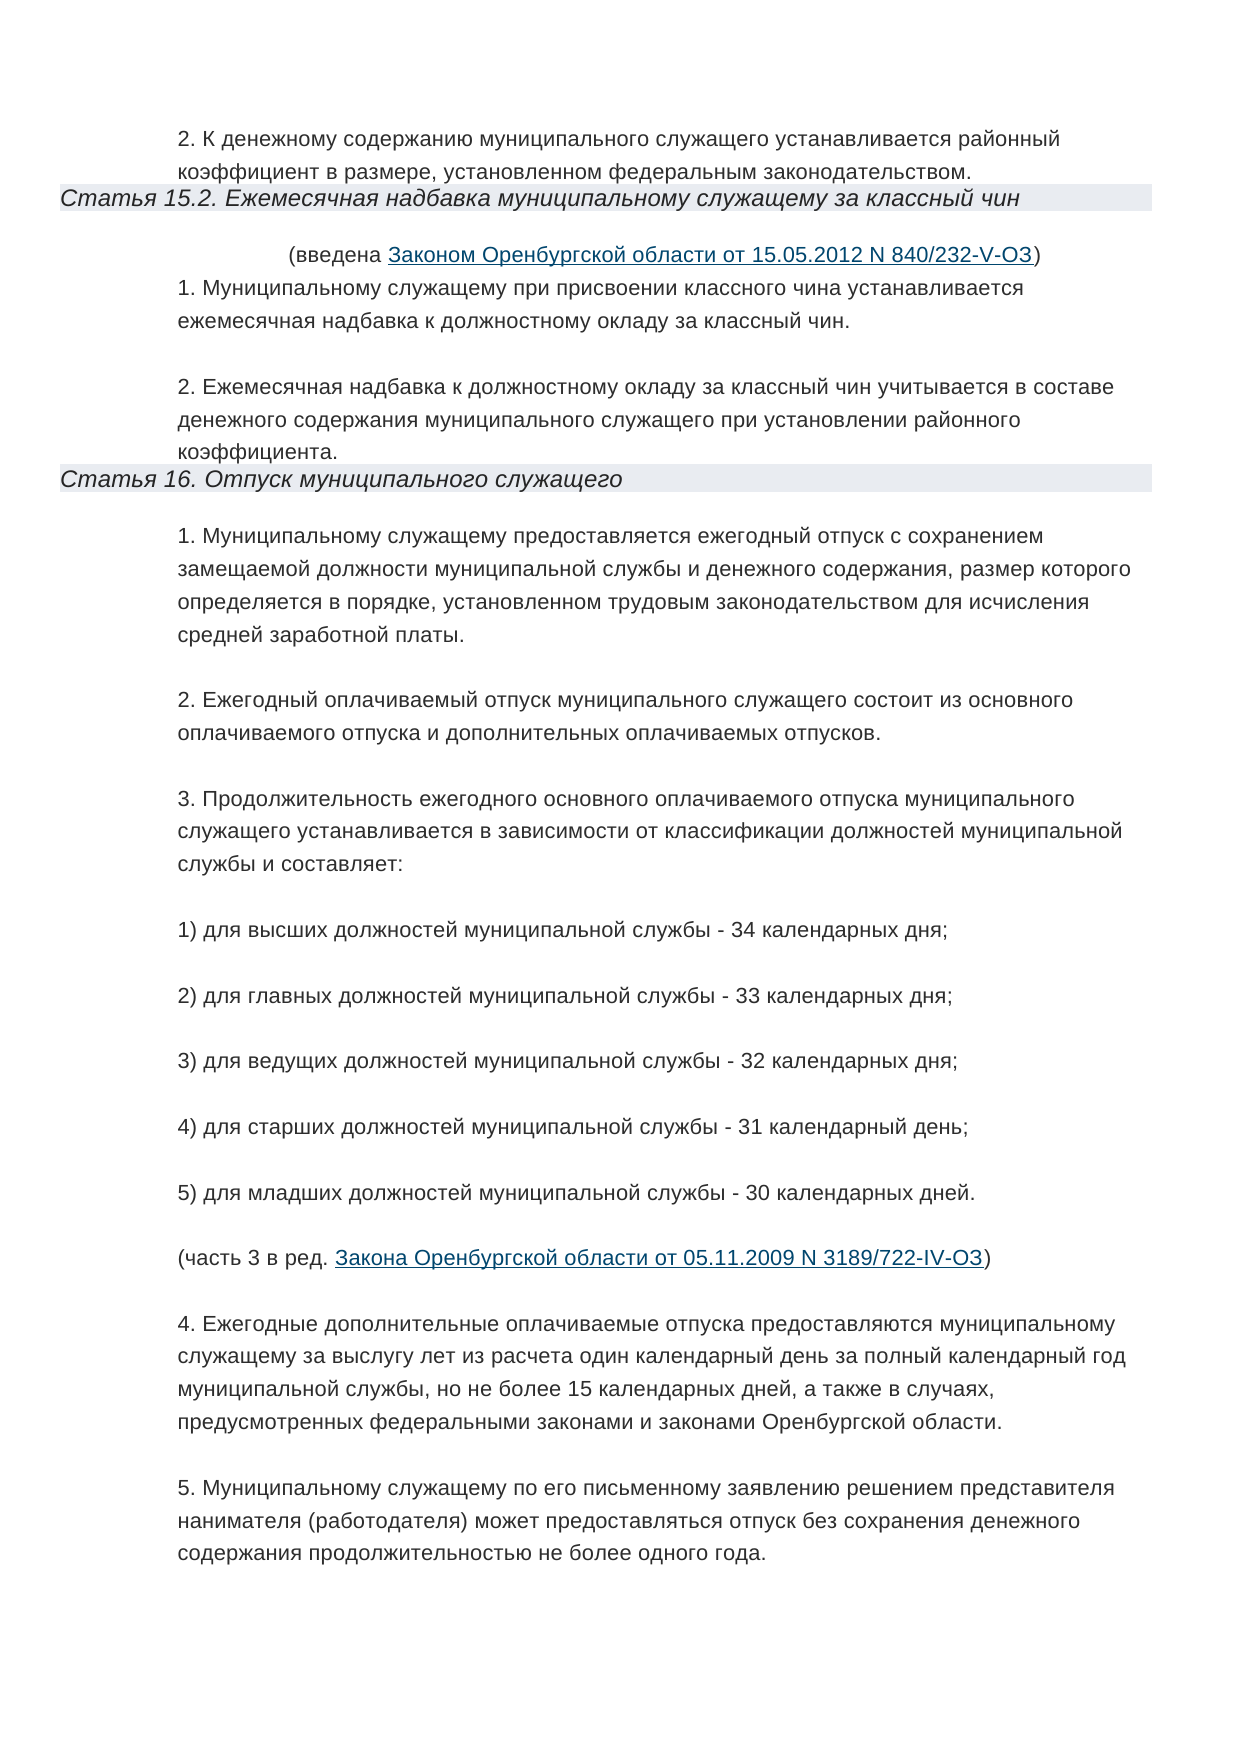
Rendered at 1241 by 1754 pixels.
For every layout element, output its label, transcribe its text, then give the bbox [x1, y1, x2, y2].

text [177, 516, 1152, 1598]
subtitle Статья 16. Отпуск муниципального служащего [60, 464, 1152, 492]
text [177, 118, 1152, 184]
text 1. Муниципальному служащему при присвоении классного чина устанавливается ежемесячная надбавка к должностному окладу за классный чин. 2. Ежемесячная надбавка к должностному окладу за классный чин учитывается в составе денежного содержания муниципального служащего при установлении районного коэффициента. [177, 268, 1152, 464]
subtitle Статья 15.2. Ежемесячная надбавка муниципальному служащему за классный чин [60, 184, 1152, 211]
text (введена Законом Оренбургской области от 15.05.2012 N 840/232-V-ОЗ) [177, 235, 1152, 268]
